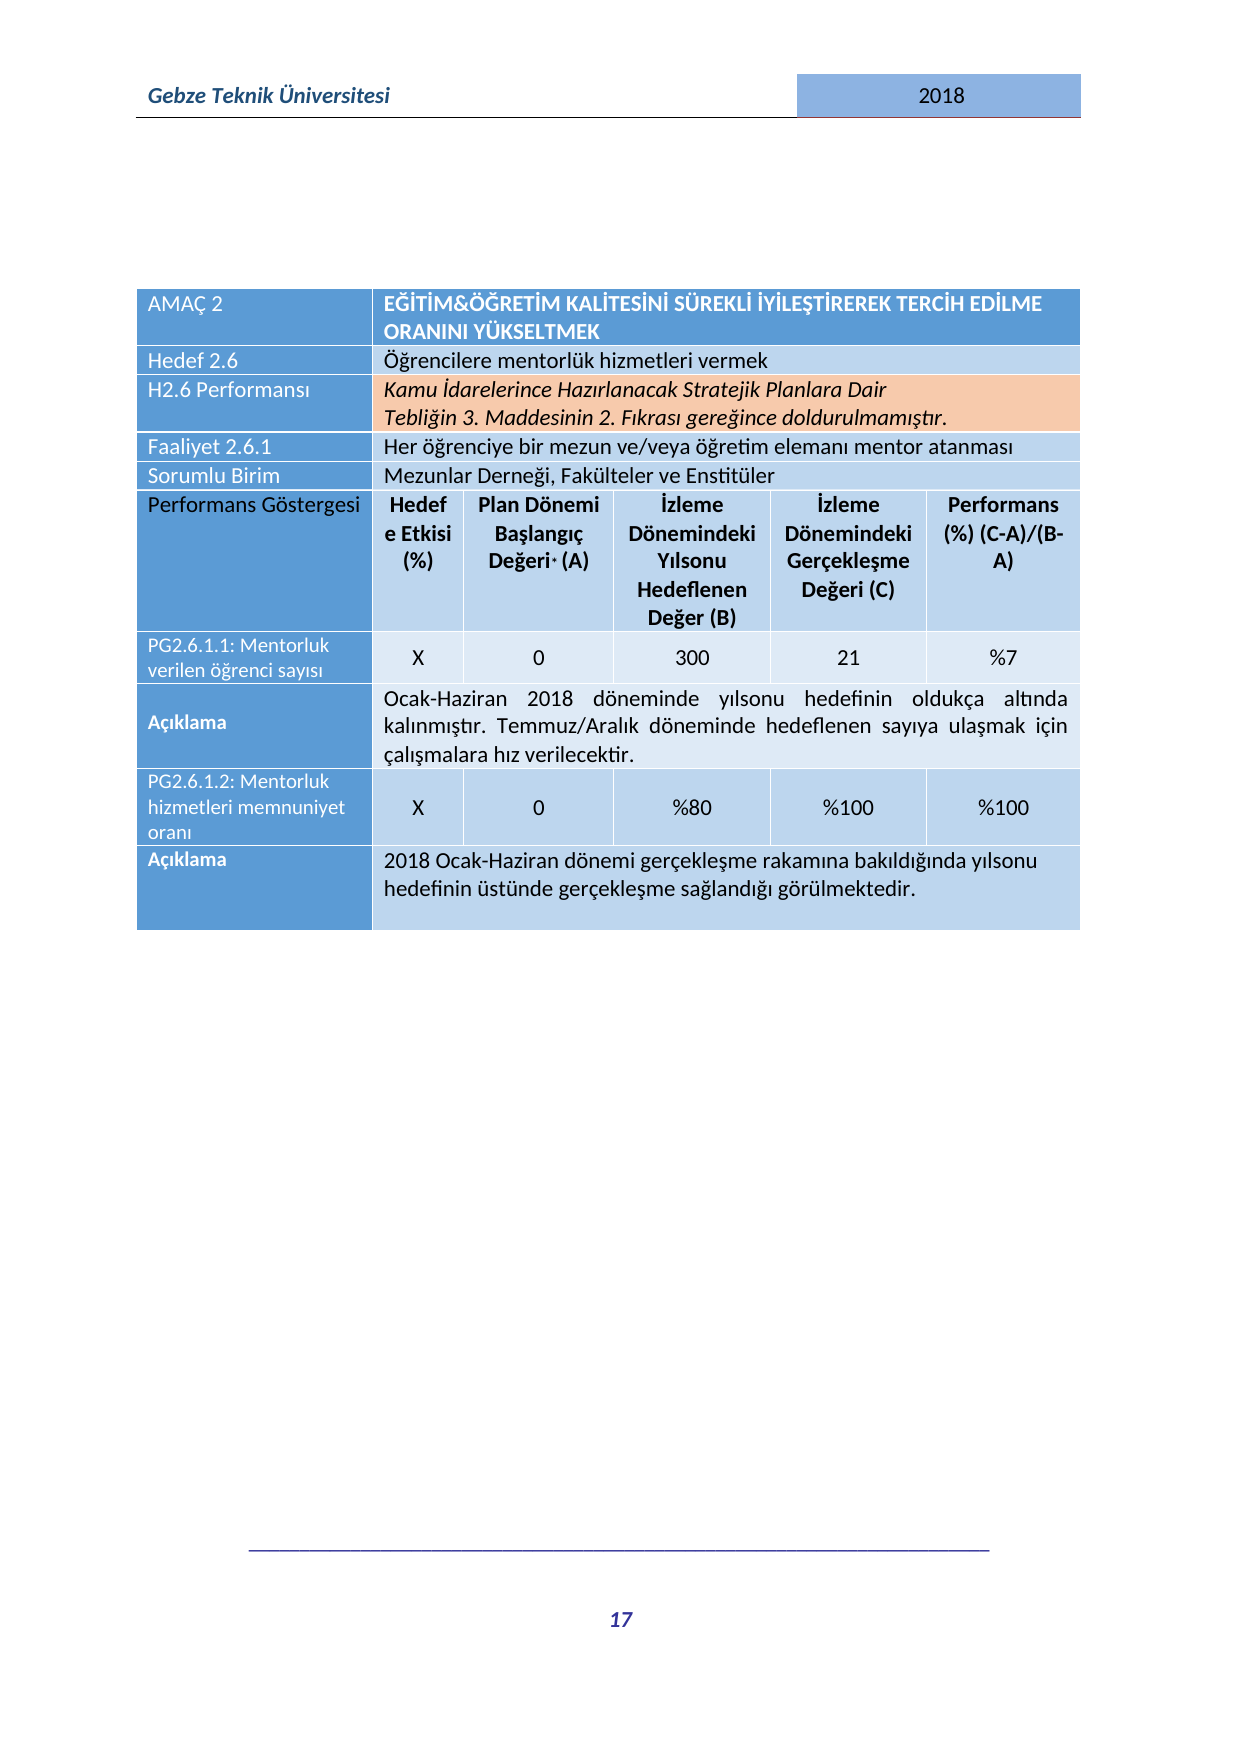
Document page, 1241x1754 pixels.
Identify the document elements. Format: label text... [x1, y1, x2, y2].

table_cell Performans Göstergesi [137, 491, 372, 631]
table_cell Öğrencilere mentorlük hizmetleri vermek [373, 346, 1080, 374]
table_cell %100 [927, 769, 1080, 845]
table_cell %100 [771, 769, 926, 845]
table_header AMAÇ 2 [137, 289, 372, 345]
table_cell 300 [614, 632, 770, 683]
table_cell 2018 Ocak-Haziran dönemi gerçekleşme rakamına bakıldığında yılsonu hedefinin üstünde gerçekleşme sağlandığı görülmektedir. [373, 846, 1080, 930]
table_cell PG2.6.1.1: Mentorluk verilen öğrenci sayısı [137, 632, 372, 683]
table_cell Mezunlar Derneği, Fakülteler ve Enstitüler [373, 462, 1080, 489]
table_cell %80 [614, 769, 770, 845]
table_cell Açıklama [137, 846, 372, 930]
table_header EĞİTİM&ÖĞRETİM KALİTESİNİ SÜREKLİ İYİLEŞTİREREK TERCİH EDİLME ORANINI YÜKSELTMEK [373, 289, 1080, 345]
table_cell H2.6 Performansı [137, 375, 372, 431]
table_cell X [373, 769, 463, 845]
table_cell 0 [464, 769, 613, 845]
table_cell Hedef 2.6 [137, 346, 372, 374]
table_cell Faaliyet 2.6.1 [137, 433, 372, 461]
table_cell %7 [927, 632, 1080, 683]
table_cell Ocak-Haziran 2018 döneminde yılsonu hedefinin oldukça altında kalınmıştır. Temmuz/Aralık döneminde hedeflenen sayıya ulaşmak için çalışmalara hız verilecektir. [373, 684, 1080, 768]
table_cell X [373, 632, 463, 683]
table_cell Performans (%) (C-A)/(B-A) [927, 491, 1080, 631]
table_cell Her öğrenciye bir mezun ve/veya öğretim elemanı mentor atanması [373, 433, 1080, 461]
table_cell Plan Dönemi Başlangıç Değeri* (A) [464, 491, 613, 631]
table_cell 0 [464, 632, 613, 683]
table_cell 21 [771, 632, 926, 683]
table_cell Hedefe Etkisi (%) [373, 491, 463, 631]
table_cell Sorumlu Birim [137, 462, 372, 489]
table_cell Açıklama [137, 684, 372, 768]
table_cell İzleme Dönemindeki Gerçekleşme Değeri (C) [771, 491, 926, 631]
table_cell PG2.6.1.2: Mentorluk hizmetleri memnuniyet oranı [137, 769, 372, 845]
table_cell İzleme Dönemindeki Yılsonu Hedeflenen Değer (B) [614, 491, 770, 631]
table_cell Kamu İdarelerince Hazırlanacak Stratejik Planlara Dair Tebliğin 3. Maddesinin 2. Fıkrası gereğince doldurulmamıştır. [373, 375, 1080, 431]
